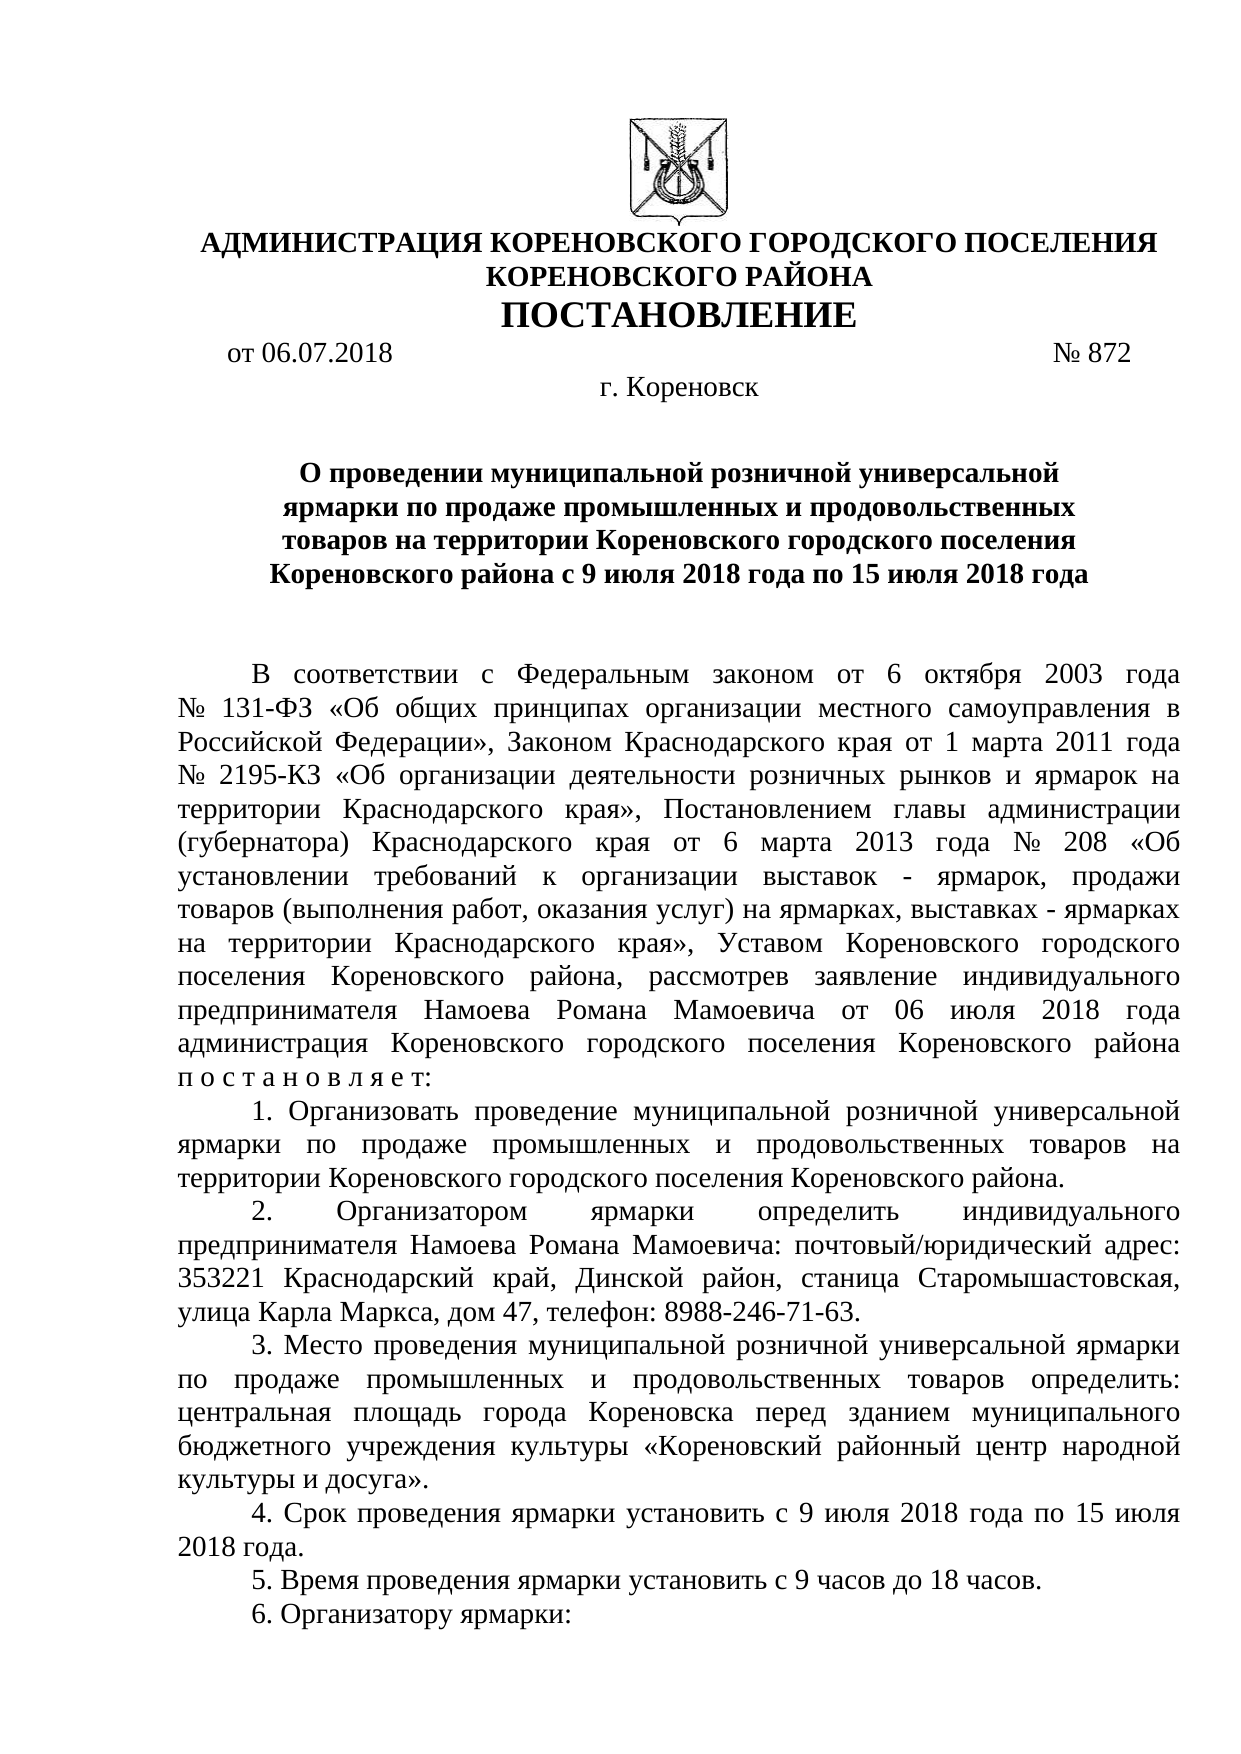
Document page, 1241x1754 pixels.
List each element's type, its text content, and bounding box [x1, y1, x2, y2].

text В соответствии с Федеральным законом от 6 октября 2003 года № 131-ФЗ «Об общих принципах организации местного самоуправления в Российской Федерации», Законом Краснодарского края от 1 марта 2011 года № 2195-КЗ «Об организации деятельности розничных рынков и ярмарок на территории Краснодарского края», Постановлением главы администрации (губернатора) Краснодарского края от 6 марта 2013 года № 208 «Об установлении требований к организации выставок - ярмарок, продажи товаров (выполнения работ, оказания услуг) на ярмарках, выставках - ярмарках на территории Краснодарского края», Уставом Кореновского городского поселения Кореновского района, рассмотрев заявление индивидуального предпринимателя Намоева Романа Мамоевича от 06 июля 2018 года администрация Кореновского городского поселения Кореновского района п о с т а н о в л я е т: [177, 657, 1181, 1093]
text г. Кореновск [177, 369, 1181, 403]
text ярмарки по продаже промышленных и продовольственных [177, 489, 1181, 522]
text О проведении муниципальной розничной универсальной [177, 455, 1181, 489]
text 5. Время проведения ярмарки установить с 9 часов до 18 часов. [177, 1562, 1181, 1596]
text 4. Срок проведения ярмарки установить с 9 июля 2018 года по 15 июля 2018 года. [177, 1495, 1181, 1562]
text 1. Организовать проведение муниципальной розничной универсальной ярмарки по продаже промышленных и продовольственных товаров на территории Кореновского городского поселения Кореновского района. [177, 1093, 1181, 1193]
text товаров на территории Кореновского городского поселения [177, 522, 1181, 556]
text Кореновского района с 9 июля 2018 года по 15 июля 2018 года [177, 556, 1181, 589]
text 6. Организатору ярмарки: [177, 1596, 1181, 1629]
text 3. Место проведения муниципальной розничной универсальной ярмарки по продаже промышленных и продовольственных товаров определить: центральная площадь города Кореновска перед зданием муниципального бюджетного учреждения культуры «Кореновский районный центр народной культуры и досуга». [177, 1327, 1181, 1495]
text АДМИНИСТРАЦИЯ КОРЕНОВСКОГО ГОРОДСКОГО ПОСЕЛЕНИЯ [177, 225, 1181, 259]
text КОРЕНОВСКОГО РАЙОНА [177, 259, 1181, 292]
text ПОСТАНОВЛЕНИЕ [177, 292, 1181, 336]
text 2. Организатором ярмарки определить индивидуального предпринимателя Намоева Романа Мамоевича: почтовый/юридический адрес: 353221 Краснодарский край, Динской район, станица Старомышастовская, улица Карла Маркса, дом 47, телефон: 8988-246-71-63. [177, 1193, 1181, 1327]
picture [629, 118, 729, 226]
text от 06.07.2018 № 872 [177, 336, 1181, 369]
